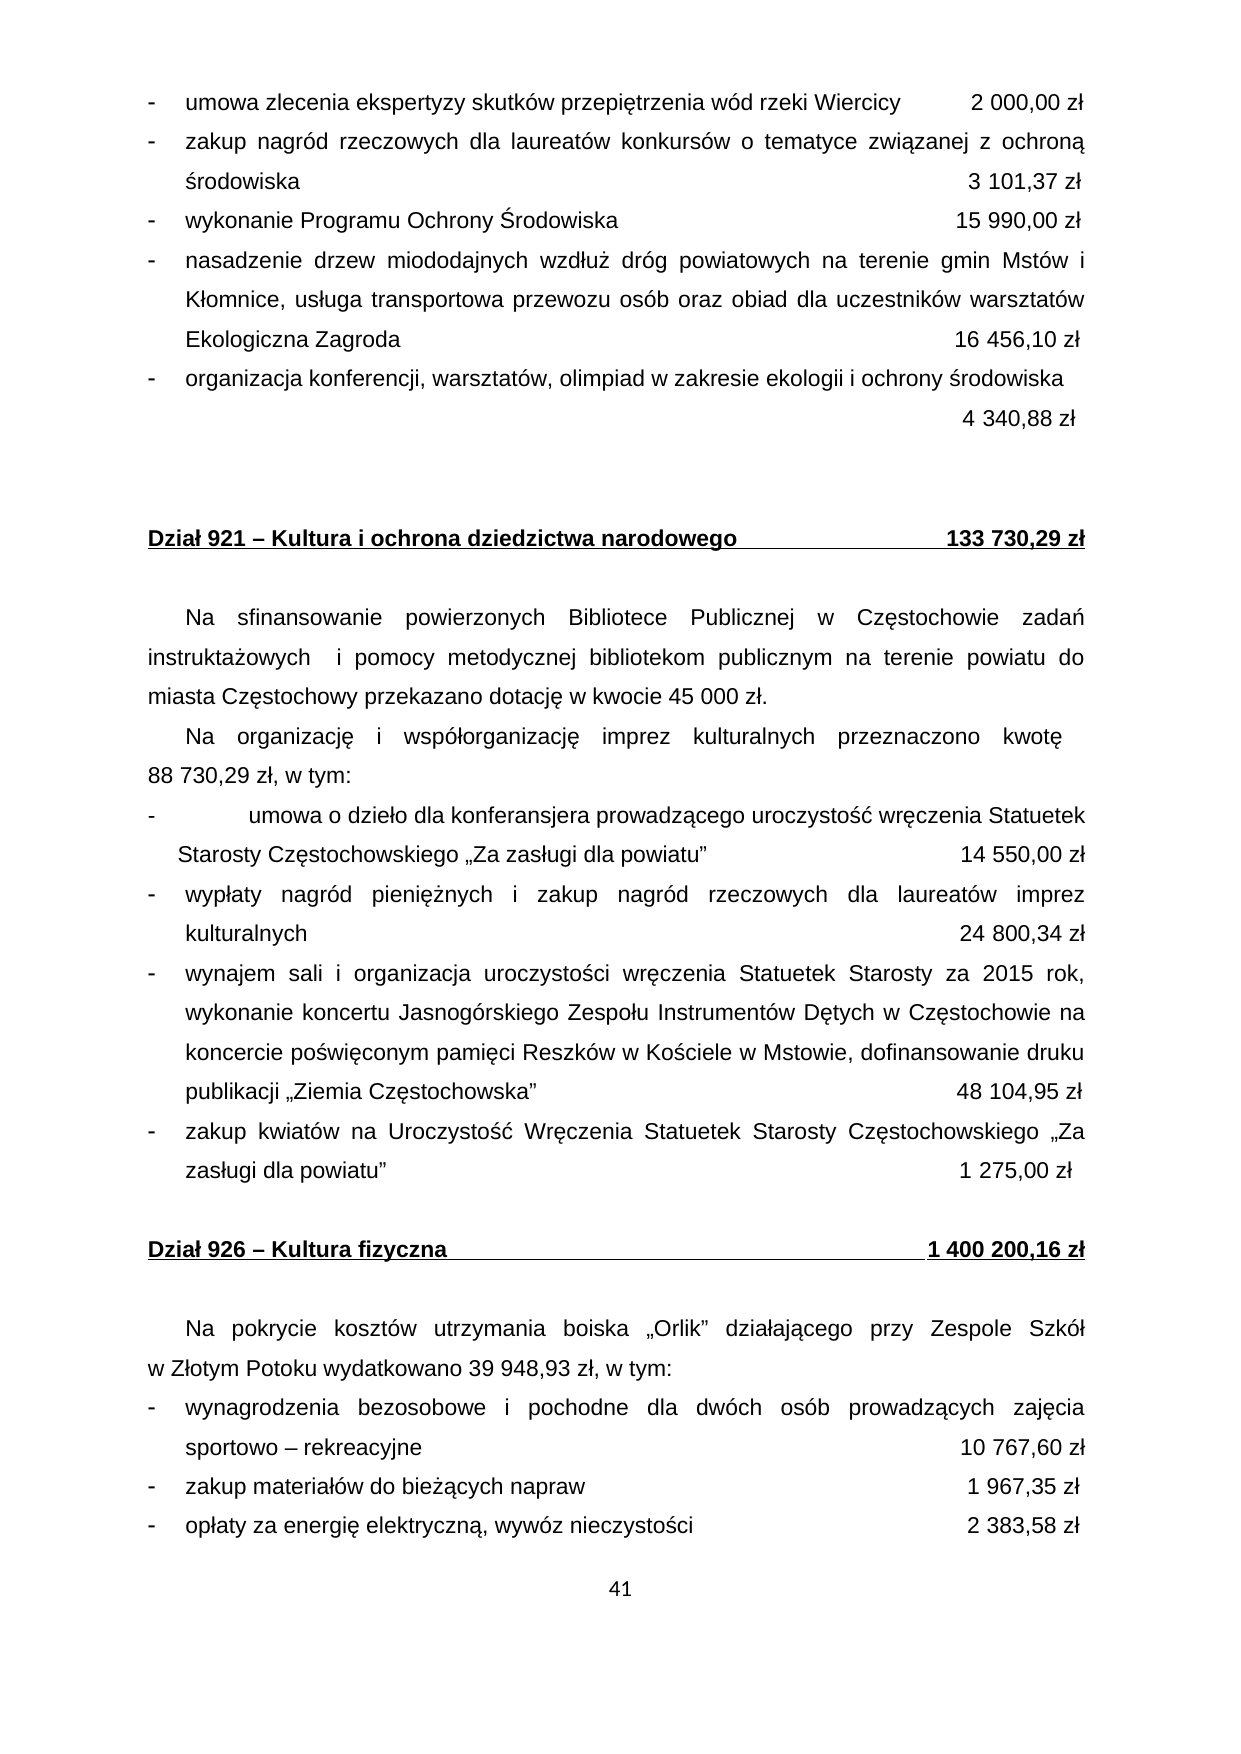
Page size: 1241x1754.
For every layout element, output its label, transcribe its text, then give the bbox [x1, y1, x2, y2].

list umowa zlecenia ekspertyzy skutków przepiętrzenia wód rzeki Wiercicy 2 000,00 zł [148, 89, 1085, 115]
list zakup nagród rzeczowych dla laureatów konkursów o tematyce związanej z ochroną środowiska 3 101,37 zł [148, 128, 1085, 194]
list wykonanie Programu Ochrony Środowiska 15 990,00 zł [148, 207, 1085, 233]
list nasadzenie drzew miododajnych wzdłuż dróg powiatowych na terenie gmin Mstów i Kłomnice, usługa transportowa przewozu osób oraz obiad dla uczestników warsztatów Ekologiczna Zagroda 16 456,10 zł [148, 247, 1085, 352]
text 4 340,88 zł [148, 404, 1085, 431]
text - umowa o dzieło dla konferansjera prowadzącego uroczystość wręczenia Statuetek Starosty Częstochowskiego „Za zasługi dla powiatu” 14 550,00 zł [148, 802, 1085, 868]
list wynajem sali i organizacja uroczystości wręczenia Statuetek Starosty za 2015 rok, wykonanie koncertu Jasnogórskiego Zespołu Instrumentów Dętych w Częstochowie na koncercie poświęconym pamięci Reszków w Kościele w Mstowie, dofinansowanie druku publikacji „Ziemia Częstochowska” 48 104,95 zł [148, 960, 1085, 1104]
list wynagrodzenia bezosobowe i pochodne dla dwóch osób prowadzących zajęcia sportowo – rekreacyjne 10 767,60 zł [148, 1394, 1085, 1460]
list opłaty za energię elektryczną, wywóz nieczystości 2 383,58 zł [148, 1512, 1085, 1539]
text Na organizację i współorganizację imprez kulturalnych przeznaczono kwotę 88 730,29 zł, w tym: [148, 723, 1085, 789]
text Na sfinansowanie powierzonych Bibliotece Publicznej w Częstochowie zadań instruktażowych i pomocy metodycznej bibliotekom publicznym na terenie powiatu do miasta Częstochowy przekazano dotację w kwocie 45 000 zł. [148, 604, 1085, 710]
list wypłaty nagród pieniężnych i zakup nagród rzeczowych dla laureatów imprez kulturalnych 24 800,34 zł [148, 881, 1085, 947]
text Na pokrycie kosztów utrzymania boiska „Orlik” działającego przy Zespole Szkół w Złotym Potoku wydatkowano 39 948,93 zł, w tym: [148, 1315, 1085, 1381]
list zakup materiałów do bieżących napraw 1 967,35 zł [148, 1473, 1085, 1499]
text Dział 921 – Kultura i ochrona dziedzictwa narodowego 133 730,29 zł [148, 525, 1085, 548]
text Dział 926 – Kultura fizyczna 1 400 200,16 zł [148, 1236, 1085, 1262]
list zakup kwiatów na Uroczystość Wręczenia Statuetek Starosty Częstochowskiego „Za zasługi dla powiatu” 1 275,00 zł [148, 1118, 1085, 1183]
list organizacja konferencji, warsztatów, olimpiad w zakresie ekologii i ochrony środowiska [148, 365, 1085, 391]
